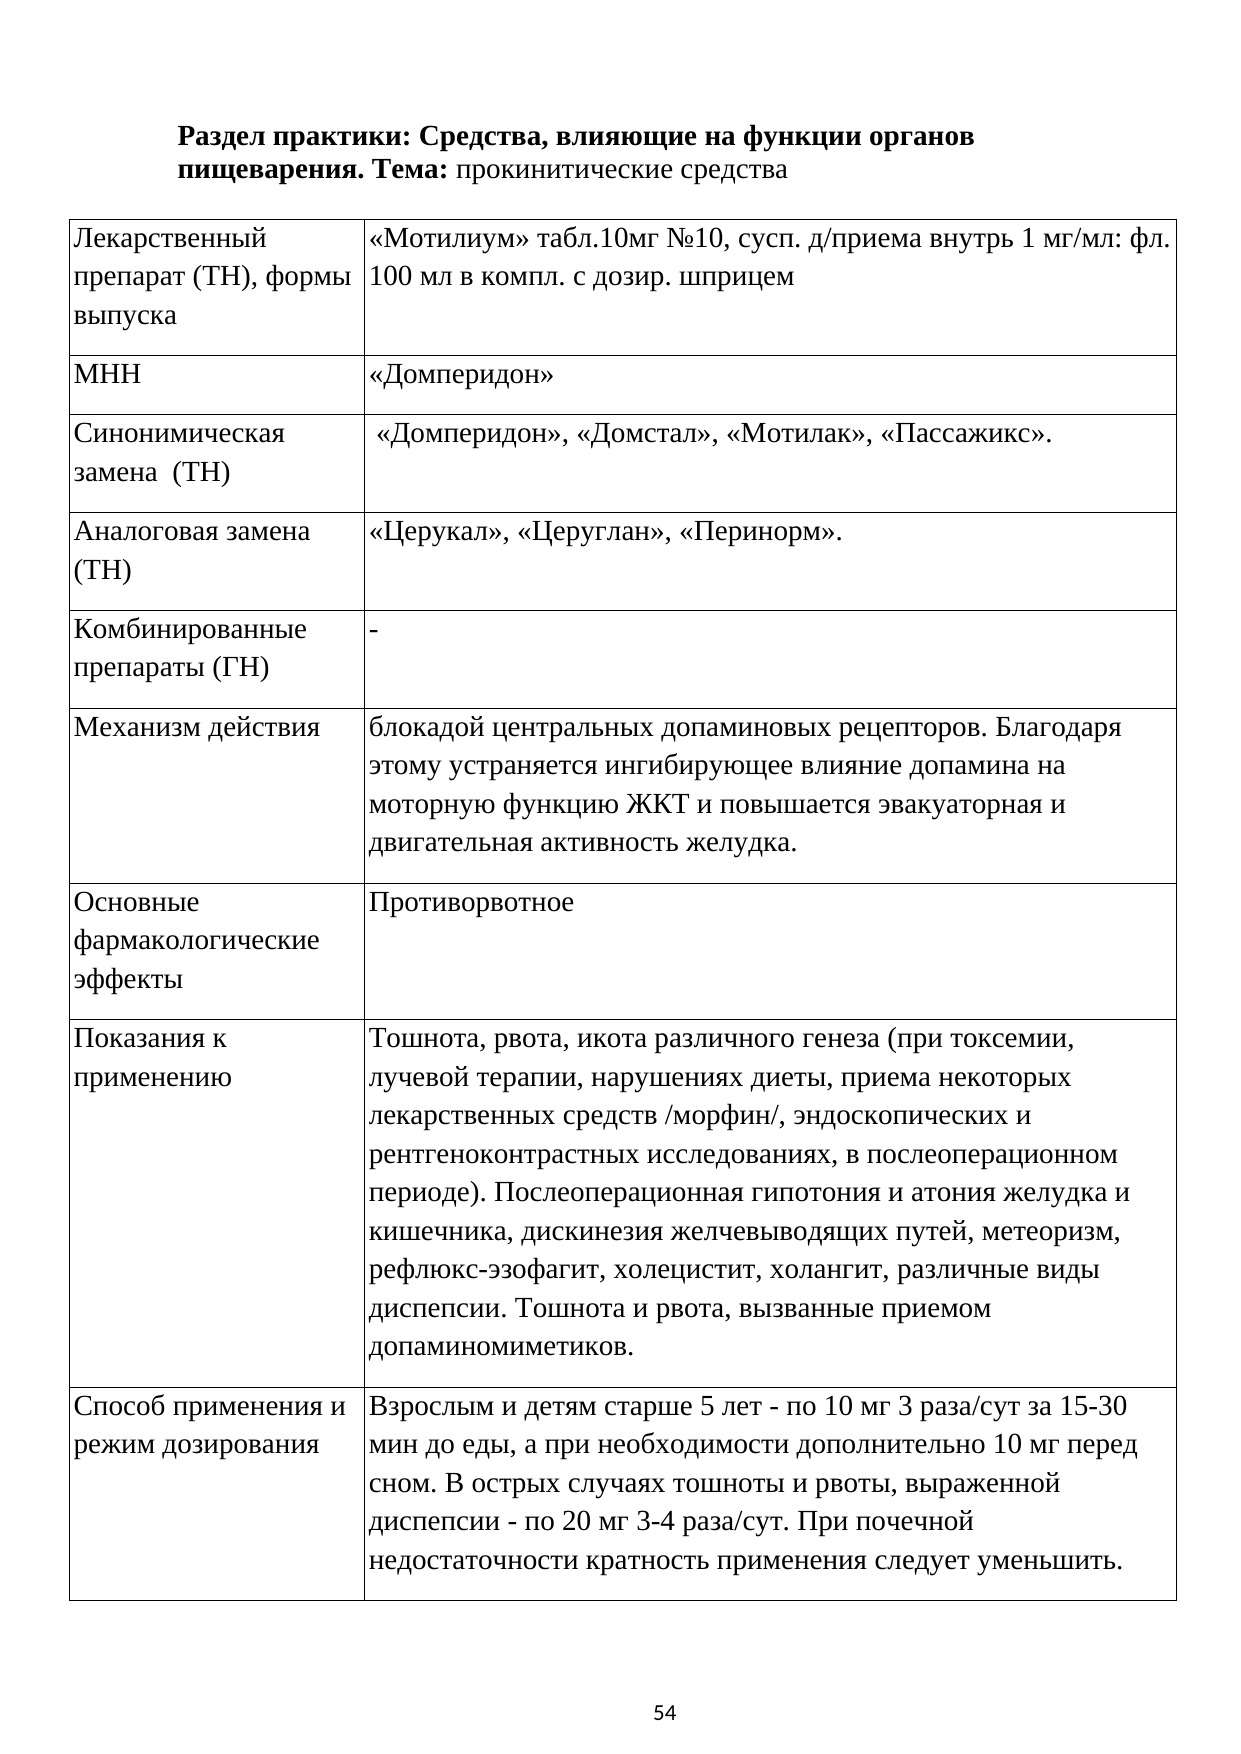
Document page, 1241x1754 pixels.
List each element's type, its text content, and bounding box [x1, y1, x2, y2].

table_cell «Домперидон» [365, 356, 1176, 414]
table_cell Тошнота, рвота, икота различного генеза (при токсемии, лучевой терапии, нарушениях диеты, приема некоторых лекарственных средств /морфин/, эндоскопических и рентгеноконтрастных исследованиях, в послеоперационном периоде). Послеоперационная гипотония и атония желудка и кишечника, дискинезия желчевыводящих путей, метеоризм, рефлюкс-эзофагит, холецистит, холангит, различные виды диспепсии. Тошнота и рвота, вызванные приемом допаминомиметиков. [365, 1020, 1176, 1387]
table_cell Взрослым и детям старше 5 лет - по 10 мг 3 раза/сут за 15-30 мин до еды, а при необходимости дополнительно 10 мг перед сном. В острых случаях тошноты и рвоты, выраженной диспепсии - по 20 мг 3-4 раза/сут. При почечной недостаточности кратность применения следует уменьшить. [365, 1388, 1176, 1600]
table_cell - [365, 611, 1176, 708]
table_cell Комбинированные препараты (ГН) [70, 611, 364, 708]
table_cell Механизм действия [70, 709, 364, 883]
table_cell Способ применения и режим дозирования [70, 1388, 364, 1600]
table_cell Противорвотное [365, 884, 1176, 1019]
table_cell МНН [70, 356, 364, 414]
table_cell Аналоговая замена (ТН) [70, 513, 364, 610]
table_cell Показания к применению [70, 1020, 364, 1387]
table_header Лекарственный препарат (ТН), формы выпуска [70, 220, 364, 355]
text Раздел практики: Средства, влияющие на функции органов пищеварения. Тема: прокинитические средства [177, 118, 1152, 185]
table_cell «Домперидон», «Домстал», «Мотилак», «Пассажикс». [365, 415, 1176, 512]
table_cell Основные фармакологические эффекты [70, 884, 364, 1019]
table_cell «Церукал», «Церуглан», «Перинорм». [365, 513, 1176, 610]
table_header «Мотилиум» табл.10мг №10, сусп. д/приема внутрь 1 мг/мл: фл. 100 мл в компл. с дозир. шприцем [365, 220, 1176, 355]
table_cell блокадой центральных допаминовых рецепторов. Благодаря этому устраняется ингибирующее влияние допамина на моторную функцию ЖКТ и повышается эвакуаторная и двигательная активность желудка. [365, 709, 1176, 883]
table_cell Синонимическая замена (ТН) [70, 415, 364, 512]
